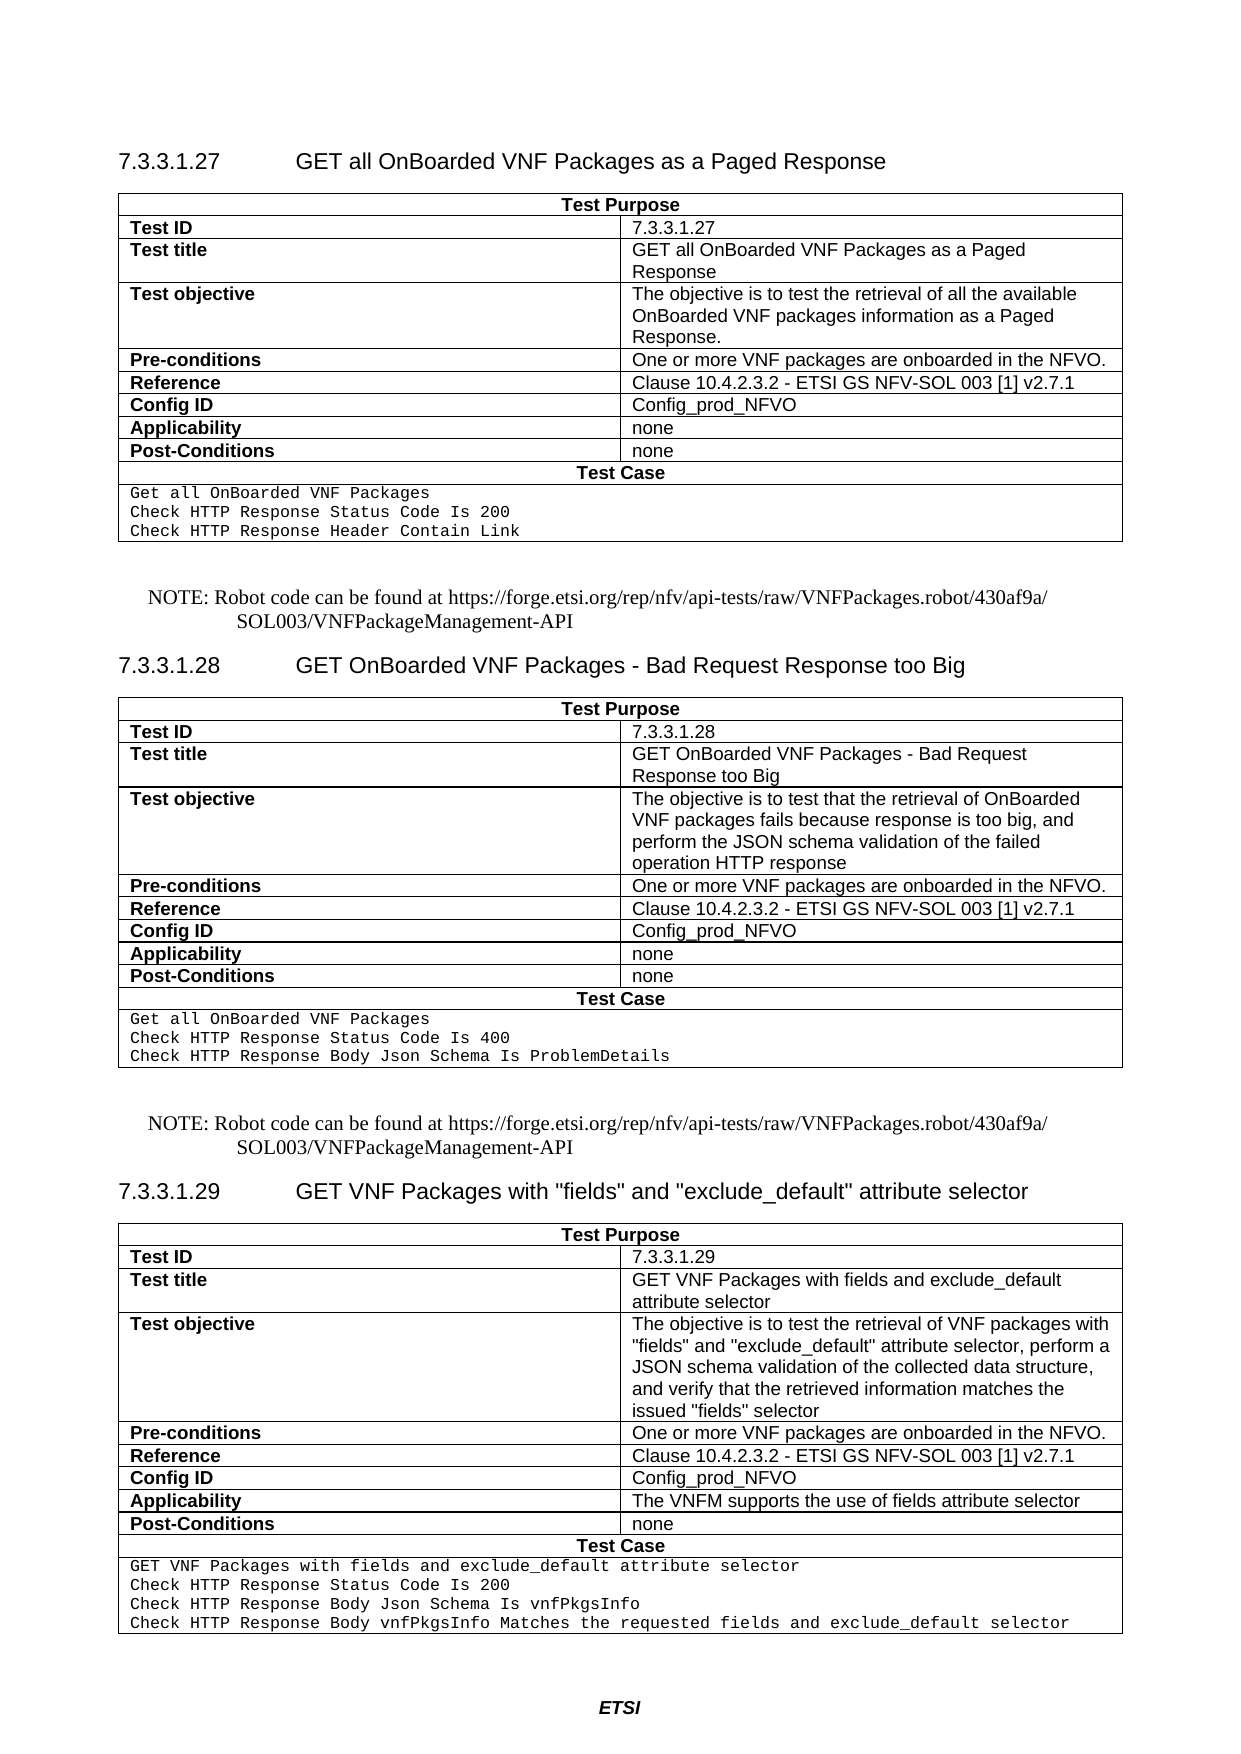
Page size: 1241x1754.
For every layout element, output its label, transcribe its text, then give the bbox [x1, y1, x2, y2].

subtitle 7.3.3.1.27 GET all OnBoarded VNF Packages as a Paged Response [118, 148, 1122, 174]
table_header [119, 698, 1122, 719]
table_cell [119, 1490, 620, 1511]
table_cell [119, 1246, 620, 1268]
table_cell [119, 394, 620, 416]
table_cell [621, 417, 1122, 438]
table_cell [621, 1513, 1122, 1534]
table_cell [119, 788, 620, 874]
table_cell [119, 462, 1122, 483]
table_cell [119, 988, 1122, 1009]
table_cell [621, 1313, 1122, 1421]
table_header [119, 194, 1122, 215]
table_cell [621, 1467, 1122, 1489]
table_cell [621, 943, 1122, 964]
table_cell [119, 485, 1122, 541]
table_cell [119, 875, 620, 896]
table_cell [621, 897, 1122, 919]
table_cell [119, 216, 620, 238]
subtitle 7.3.3.1.29 GET VNF Packages with "fields" and "exclude_default" attribute selector [118, 1178, 1122, 1204]
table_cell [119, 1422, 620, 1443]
subtitle 7.3.3.1.28 GET OnBoarded VNF Packages - Bad Request Response too Big [118, 652, 1122, 678]
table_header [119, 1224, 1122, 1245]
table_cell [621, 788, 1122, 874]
text NOTE: Robot code can be found at https://forge.etsi.org/rep/nfv/api-tests/raw/VNFPackages.robot/430af9a/SOL003/VNFPackageManagement-API [148, 585, 1122, 633]
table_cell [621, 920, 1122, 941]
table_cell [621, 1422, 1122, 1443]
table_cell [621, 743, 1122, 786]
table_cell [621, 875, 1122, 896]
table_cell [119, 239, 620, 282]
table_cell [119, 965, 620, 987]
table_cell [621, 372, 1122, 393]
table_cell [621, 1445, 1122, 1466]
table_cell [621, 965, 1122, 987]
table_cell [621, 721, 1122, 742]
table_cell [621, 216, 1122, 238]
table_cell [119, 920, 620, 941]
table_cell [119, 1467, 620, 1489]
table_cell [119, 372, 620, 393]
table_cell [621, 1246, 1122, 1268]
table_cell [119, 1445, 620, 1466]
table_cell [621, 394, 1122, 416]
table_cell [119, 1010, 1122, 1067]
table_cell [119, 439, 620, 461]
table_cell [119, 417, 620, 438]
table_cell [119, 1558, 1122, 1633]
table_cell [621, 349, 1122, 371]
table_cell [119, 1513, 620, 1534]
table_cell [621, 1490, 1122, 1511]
text NOTE: Robot code can be found at https://forge.etsi.org/rep/nfv/api-tests/raw/VNFPackages.robot/430af9a/SOL003/VNFPackageManagement-API [148, 1111, 1122, 1159]
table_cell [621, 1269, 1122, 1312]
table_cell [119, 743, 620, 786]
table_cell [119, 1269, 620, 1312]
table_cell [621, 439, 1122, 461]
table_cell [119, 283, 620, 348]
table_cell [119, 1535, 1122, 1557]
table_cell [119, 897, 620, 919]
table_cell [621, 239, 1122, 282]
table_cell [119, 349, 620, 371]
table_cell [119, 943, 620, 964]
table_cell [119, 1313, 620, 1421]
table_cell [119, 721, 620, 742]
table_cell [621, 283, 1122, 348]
